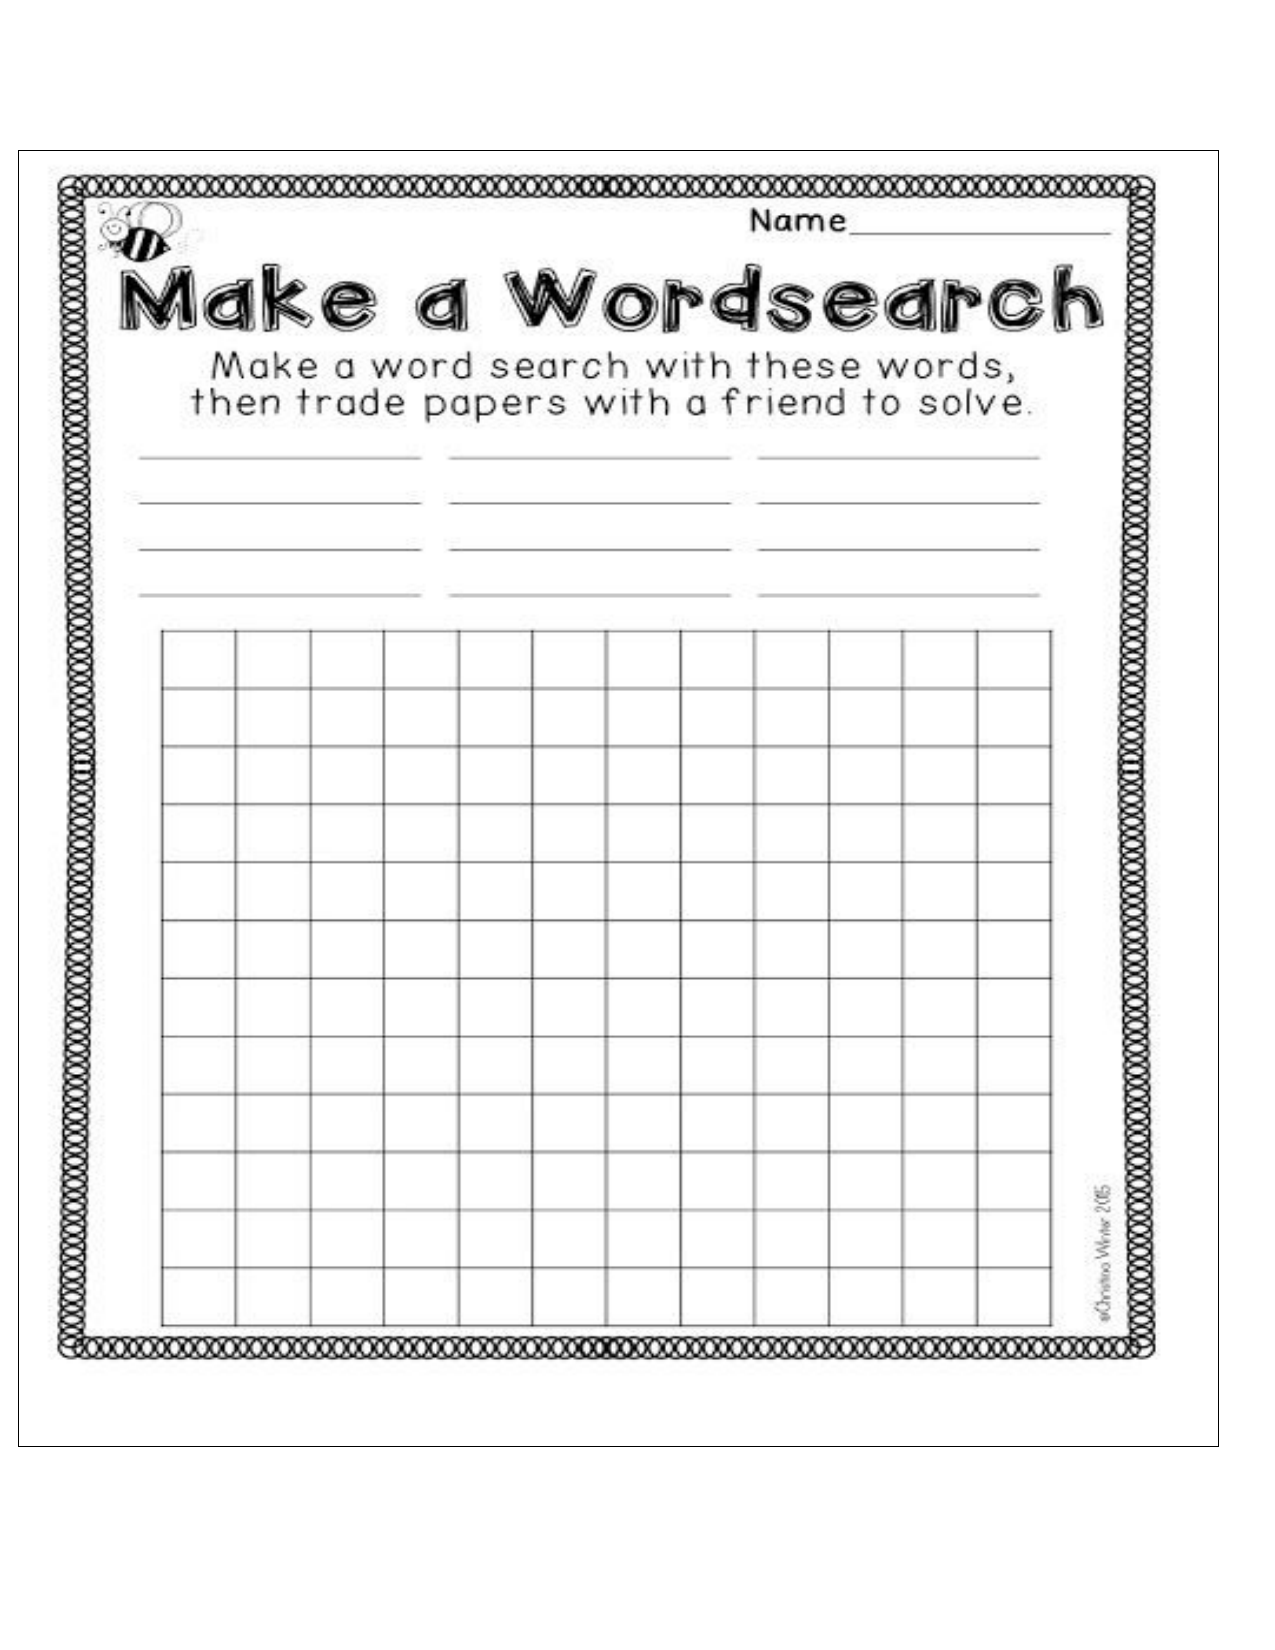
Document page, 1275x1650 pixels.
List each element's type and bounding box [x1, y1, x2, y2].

picture [30, 151, 1196, 1391]
table_header [19, 151, 1218, 1446]
